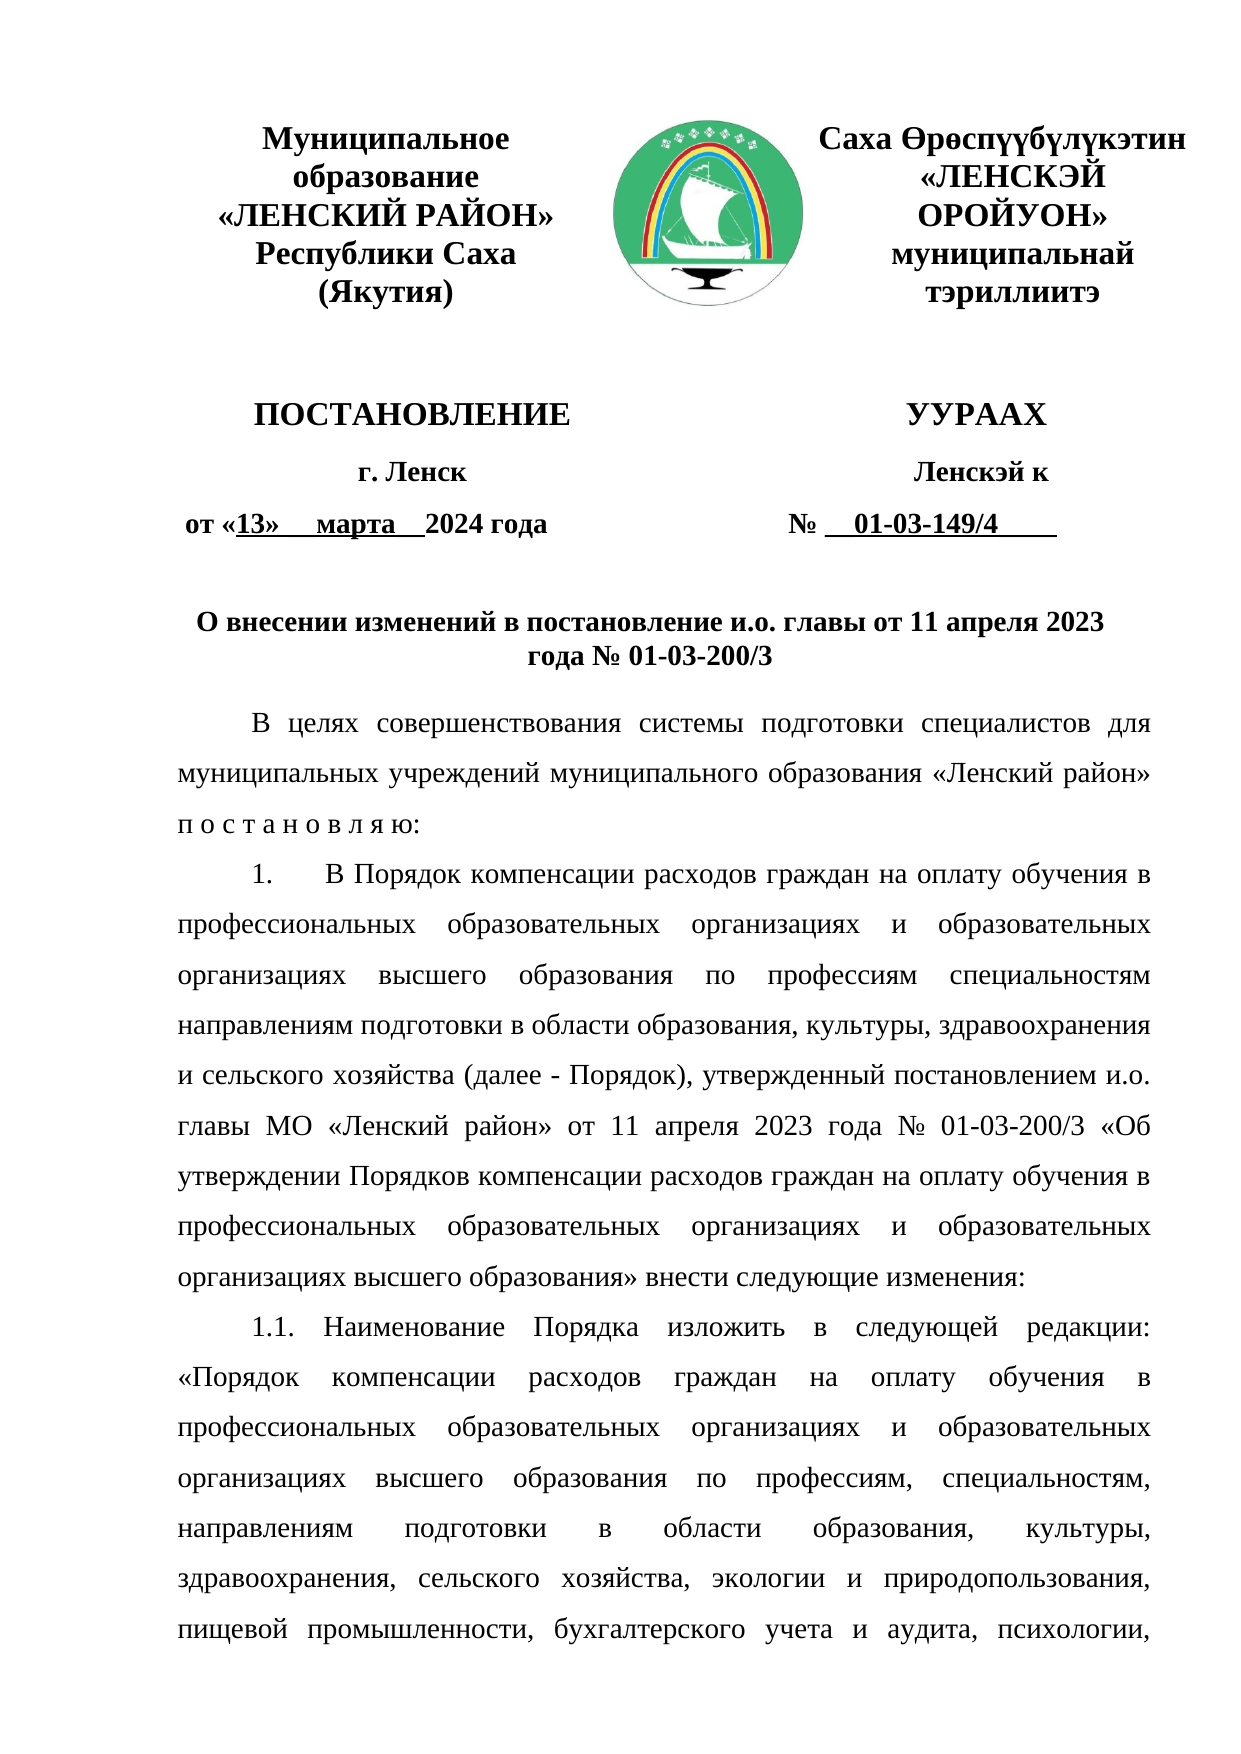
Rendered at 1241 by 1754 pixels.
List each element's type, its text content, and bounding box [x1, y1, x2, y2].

table_header Саха Өрөспүүбүлүкэтин «ЛЕНСКЭЙ ОРОЙУОН» муниципальнай тэриллиитэ [818, 118, 1207, 337]
table_header УУРААХ [651, 395, 1152, 454]
table_cell от «13» __марта__2024 года № __01-03-149/4____ [174, 506, 1152, 576]
list В Порядок компенсации расходов граждан на оплату обучения в профессиональных образовательных организациях и образовательных организациях высшего образования по профессиям специальностям направлениям подготовки в области образования, культуры, здравоохранения и сельского хозяйства (далее - Порядок), утвержденный постановлением и.о. главы МО «Ленский район» от 11 апреля 2023 года № 01-03-200/3 «Об утверждении Порядков компенсации расходов граждан на оплату обучения в профессиональных образовательных организациях и образовательных организациях высшего образования» внести следующие изменения: [177, 856, 1152, 1292]
table_header [598, 118, 818, 337]
table_header Муниципальное образование «ЛЕНСКИЙ РАЙОН» Республики Саха (Якутия) [174, 118, 598, 337]
table_header ПОСТАНОВЛЕНИЕ [174, 395, 651, 454]
table_cell О внесении изменений в постановление и.о. главы от 11 апреля 2023 года № 01-03-200/3 [177, 576, 1123, 705]
picture [611, 118, 805, 307]
table_cell Ленскэй к [651, 454, 1152, 506]
table_cell г. Ленск [174, 454, 651, 506]
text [177, 1309, 1152, 1644]
text В целях совершенствования системы подготовки специалистов для муниципальных учреждений муниципального образования «Ленский район» п о с т а н о в л я ю: [177, 705, 1152, 839]
